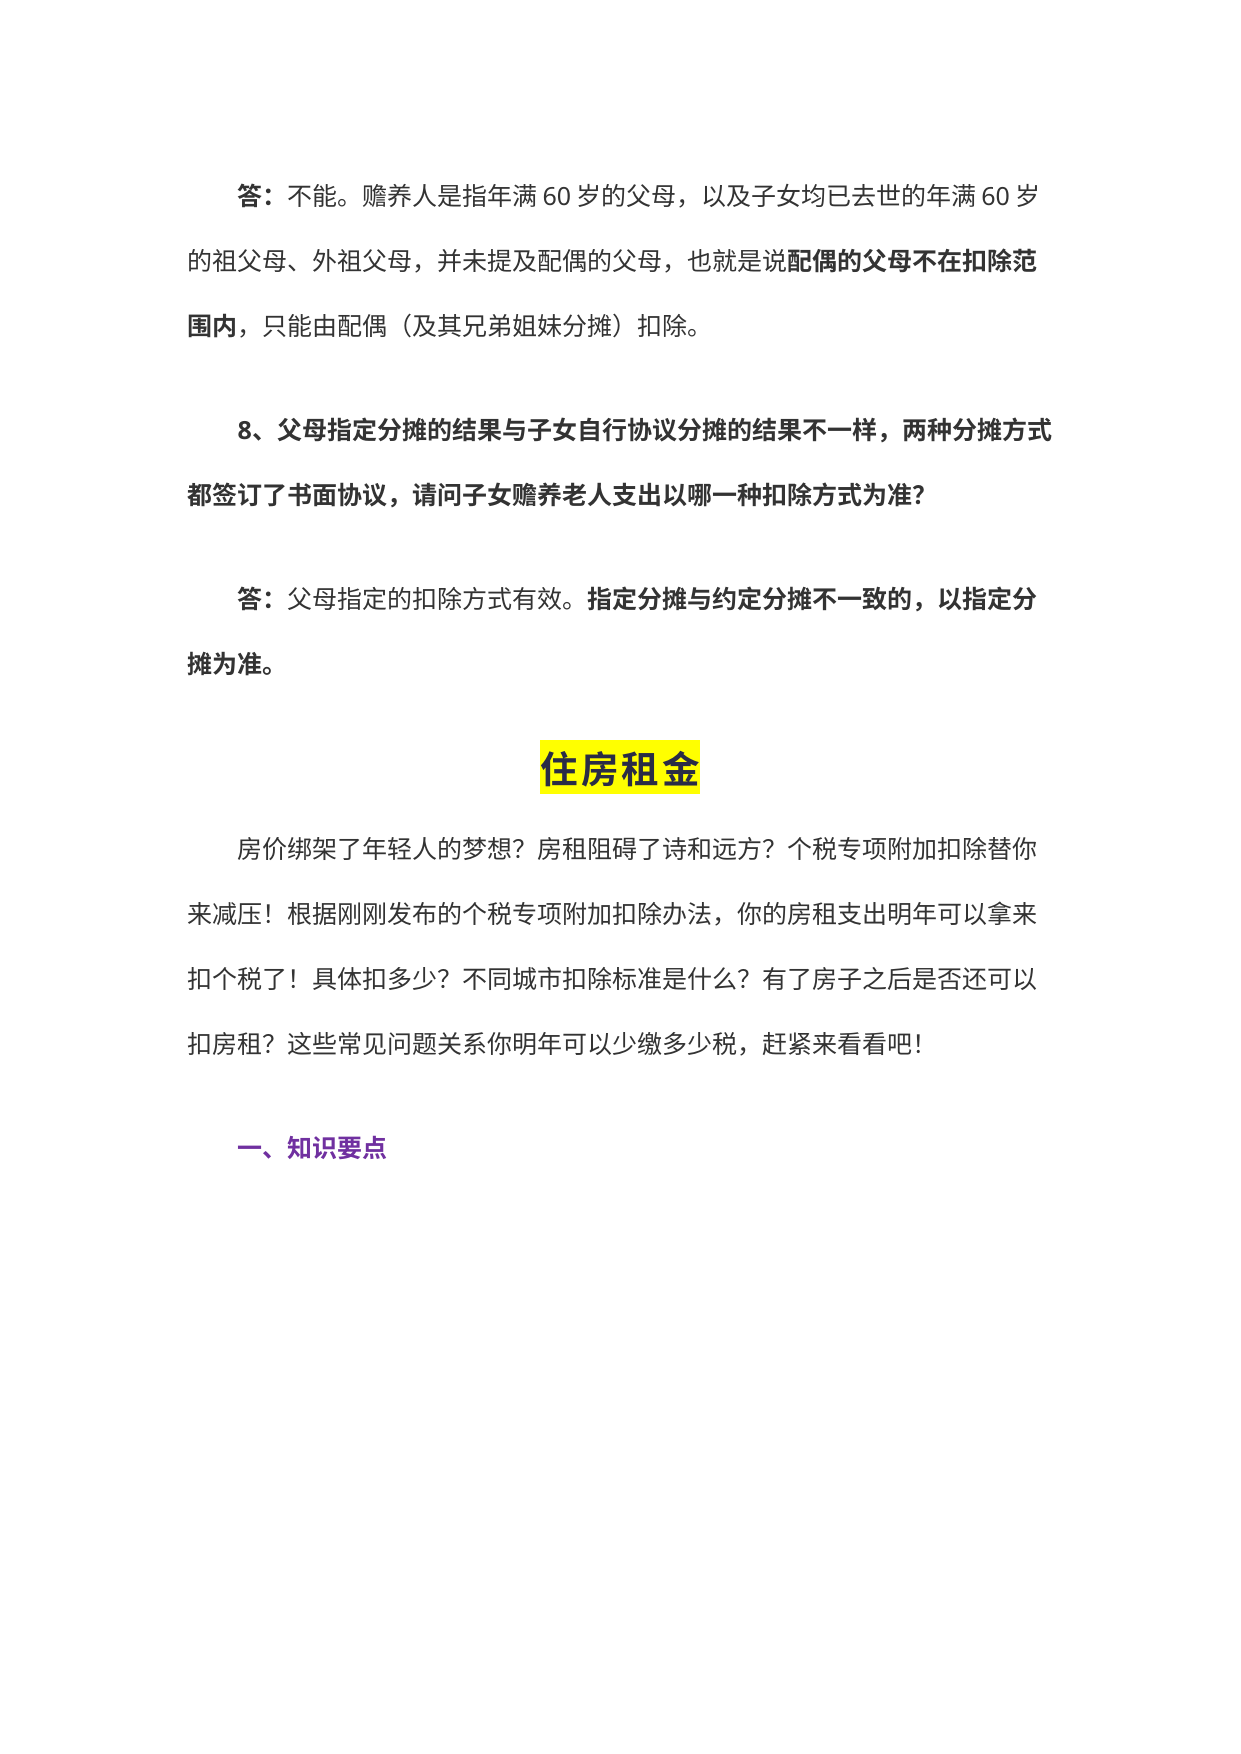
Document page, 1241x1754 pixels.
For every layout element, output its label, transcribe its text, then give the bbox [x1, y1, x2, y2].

text 8、父母指定分摊的结果与子女自行协议分摊的结果不一样，两种分摊方式都签订了书面协议，请问子女赡养老人支出以哪一种扣除方式为准？ [187, 396, 1053, 526]
text 一、知识要点 [187, 1114, 1053, 1179]
text 答：父母指定的扣除方式有效。指定分摊与约定分摊不一致的，以指定分摊为准。 [187, 565, 1053, 695]
text 住房租金 [187, 734, 1053, 799]
text 房价绑架了年轻人的梦想？房租阻碍了诗和远方？个税专项附加扣除替你来减压！根据刚刚发布的个税专项附加扣除办法，你的房租支出明年可以拿来扣个税了！具体扣多少？不同城市扣除标准是什么？有了房子之后是否还可以扣房租？这些常见问题关系你明年可以少缴多少税，赶紧来看看吧！ [187, 815, 1053, 1075]
text 答：不能。赡养人是指年满60岁的父母，以及子女均已去世的年满60岁的祖父母、外祖父母，并未提及配偶的父母，也就是说配偶的父母不在扣除范围内，只能由配偶（及其兄弟姐妹分摊）扣除。 [187, 162, 1053, 357]
